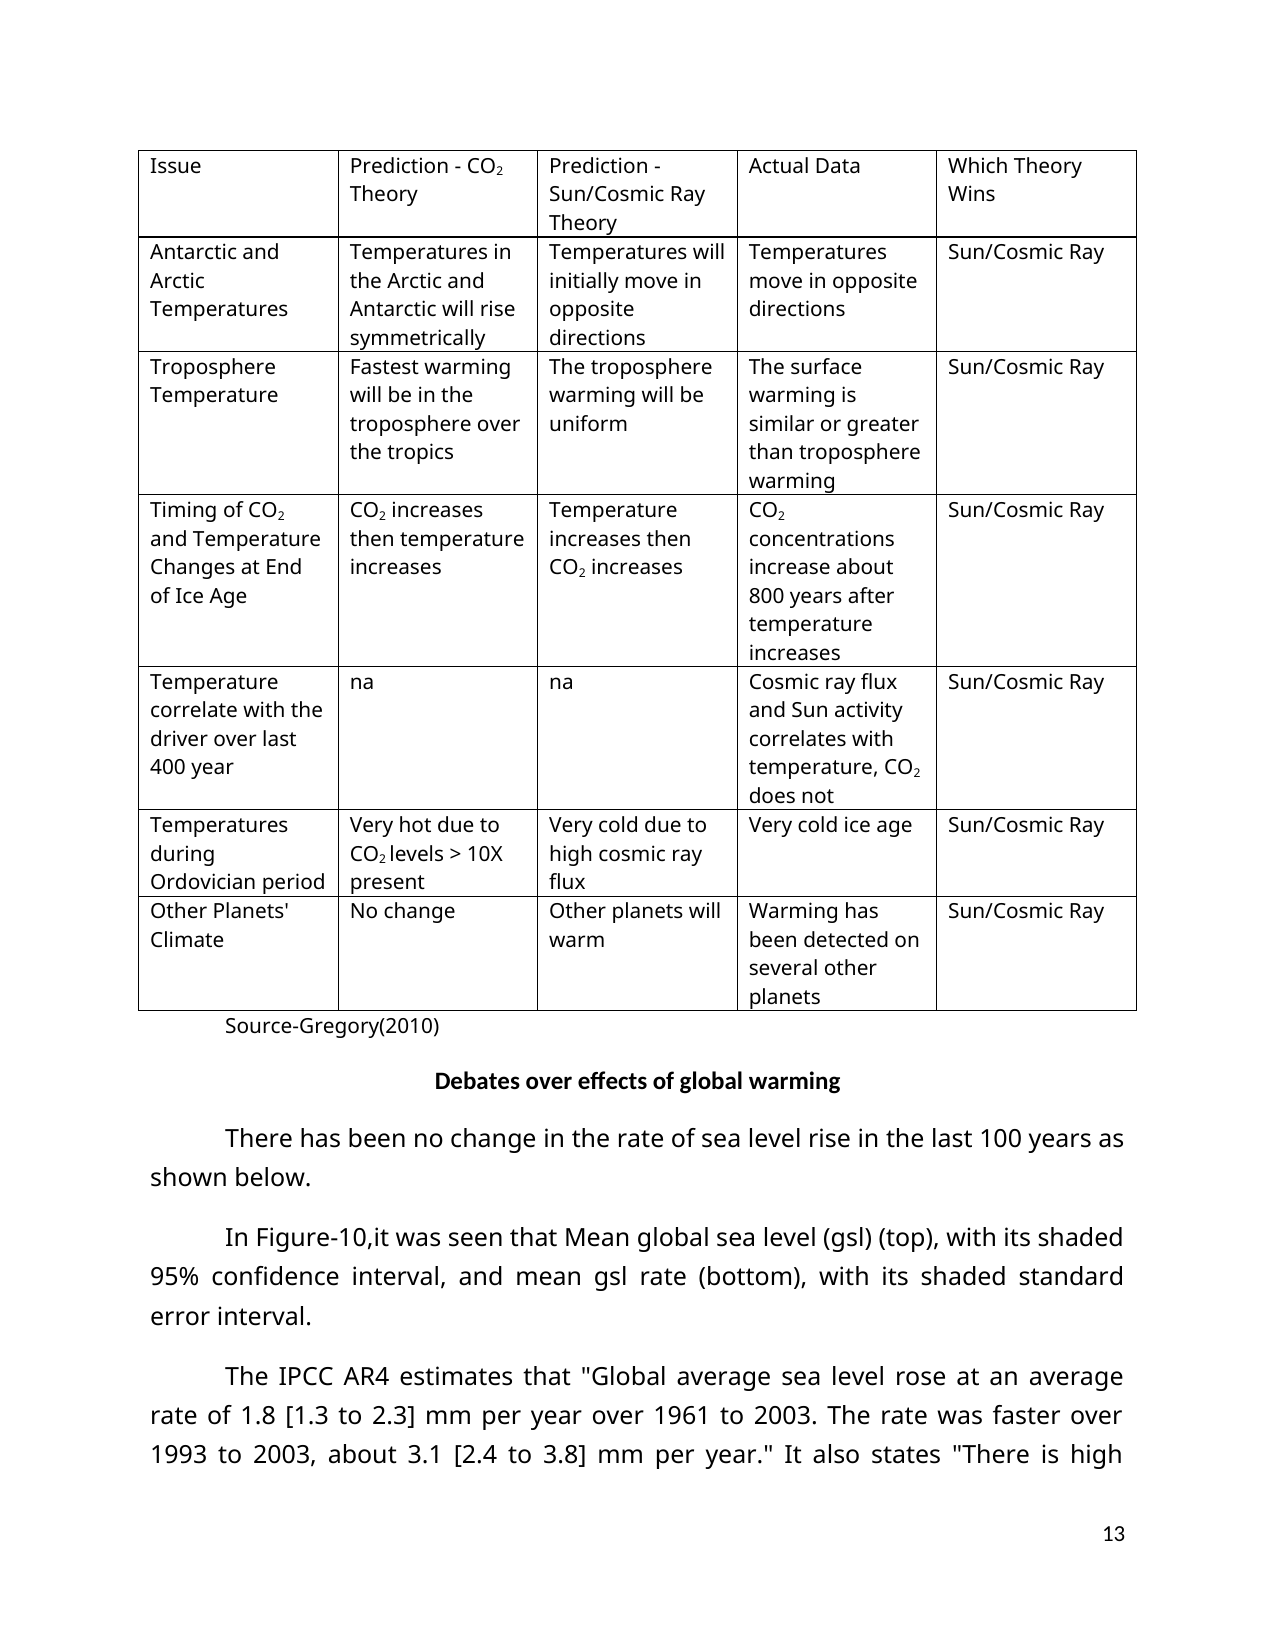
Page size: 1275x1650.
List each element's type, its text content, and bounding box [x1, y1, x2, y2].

table_cell Fastest warming will be in the troposphere over the tropics [339, 352, 537, 494]
table_header Prediction - CO2 Theory [339, 151, 537, 236]
table_cell Very hot due to CO2 levels > 10X present [339, 810, 537, 896]
text There has been no change in the rate of sea level rise in the last 100 years as shown below. [150, 1121, 1125, 1194]
table_cell Temperatures will initially move in opposite directions [538, 238, 737, 351]
table_cell Temperatures during Ordovician period [139, 810, 338, 896]
table_cell The surface warming is similar or greater than troposphere warming [738, 352, 936, 494]
table_cell na [339, 667, 537, 809]
table_cell CO2 increases then temperature increases [339, 495, 537, 666]
text Debates over effects of global warming [150, 1065, 1125, 1095]
table_header Prediction - Sun/Cosmic Ray Theory [538, 151, 737, 236]
table_cell Temperature correlate with the driver over last 400 year [139, 667, 338, 809]
table_cell Temperature increases then CO2 increases [538, 495, 737, 666]
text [150, 1358, 1125, 1471]
table_header Actual Data [738, 151, 936, 236]
table_cell Other planets will warm [538, 897, 737, 1010]
table_cell Cosmic ray flux and Sun activity correlates with temperature, CO2 does not [738, 667, 936, 809]
table_cell Antarctic and Arctic Temperatures [139, 238, 338, 351]
table_cell Sun/Cosmic Ray [937, 238, 1136, 351]
table_cell Troposphere Temperature [139, 352, 338, 494]
table_cell na [538, 667, 737, 809]
table_cell Temperatures move in opposite directions [738, 238, 936, 351]
table_cell Very cold ice age [738, 810, 936, 896]
table_cell Warming has been detected on several other planets [738, 897, 936, 1010]
table_cell Other Planets' Climate [139, 897, 338, 1010]
table_cell Sun/Cosmic Ray [937, 810, 1136, 896]
table_cell CO2 concentrations increase about 800 years after temperature increases [738, 495, 936, 666]
text In Figure-10,it was seen that Mean global sea level (gsl) (top), with its shaded 95% confidence interval, and mean gsl rate (bottom), with its shaded standard error interval. [150, 1220, 1125, 1332]
table_cell Sun/Cosmic Ray [937, 352, 1136, 494]
table_cell Sun/Cosmic Ray [937, 495, 1136, 666]
table_cell No change [339, 897, 537, 1010]
text Source-Gregory(2010) [150, 1011, 1125, 1040]
table_cell Temperatures in the Arctic and Antarctic will rise symmetrically [339, 238, 537, 351]
table_cell Very cold due to high cosmic ray flux [538, 810, 737, 896]
table_cell Sun/Cosmic Ray [937, 667, 1136, 809]
table_cell The troposphere warming will be uniform [538, 352, 737, 494]
table_header Issue [139, 151, 338, 236]
table_cell Timing of CO2 and Temperature Changes at End of Ice Age [139, 495, 338, 666]
table_header Which Theory Wins [937, 151, 1136, 236]
table_cell Sun/Cosmic Ray [937, 897, 1136, 1010]
